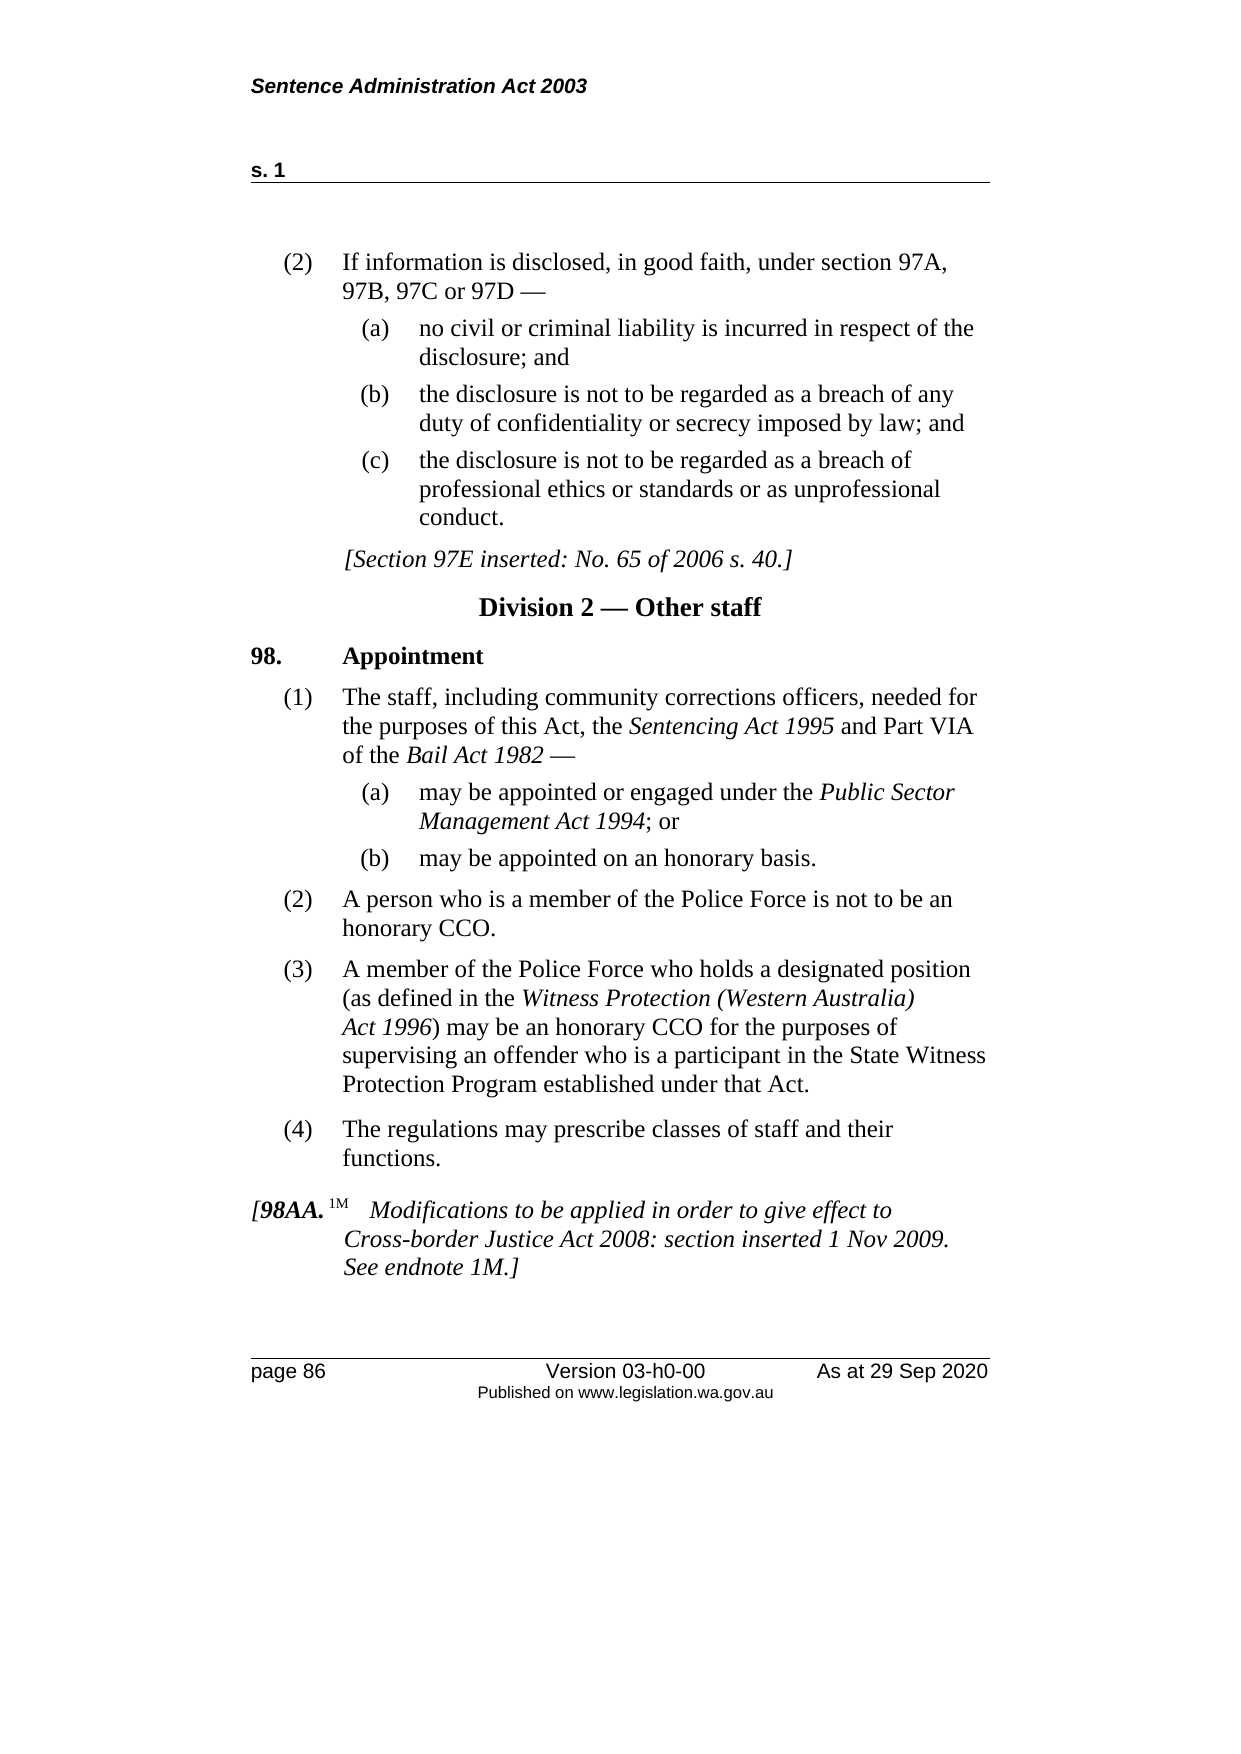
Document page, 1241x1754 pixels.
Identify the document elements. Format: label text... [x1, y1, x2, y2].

text (1) The staff, including community corrections officers, needed for the purposes of this Act, the Sentencing Act 1995 and Part VIA of the Bail Act 1982 — [251, 682, 990, 769]
text (a) may be appointed or engaged under the Public Sector Management Act 1994; or [251, 777, 990, 834]
subtitle Division 2 — Other staff [251, 591, 990, 622]
text (2) A person who is a member of the Police Force is not to be an honorary CCO. [251, 884, 990, 942]
text (3) A member of the Police Force who holds a designated position (as defined in the Witness Protection (Western Australia) Act 1996) may be an honorary CCO for the purposes of supervising an offender who is a participant in the State Witness Protection Program established under that Act. [251, 954, 990, 1098]
text (b) the disclosure is not to be regarded as a breach of any duty of confidentiality or secrecy imposed by law; and [251, 379, 990, 437]
text [98AA. 1M Modifications to be applied in order to give effect to Cross-border Justice Act 2008: section inserted 1 Nov 2009. See endnote 1M.] [251, 1195, 990, 1281]
text (2) If information is disclosed, in good faith, under section 97A, 97B, 97C or 97D — [251, 247, 990, 305]
text [Section 97E inserted: No. 65 of 2006 s. 40.] [251, 544, 990, 572]
subtitle 98. Appointment [251, 641, 990, 670]
text (4) The regulations may prescribe classes of staff and their functions. [251, 1114, 990, 1172]
text (c) the disclosure is not to be regarded as a breach of professional ethics or standards or as unprofessional conduct. [251, 445, 990, 531]
text (b) may be appointed on an honorary basis. [251, 843, 990, 872]
text (a) no civil or criminal liability is incurred in respect of the disclosure; and [251, 313, 990, 371]
